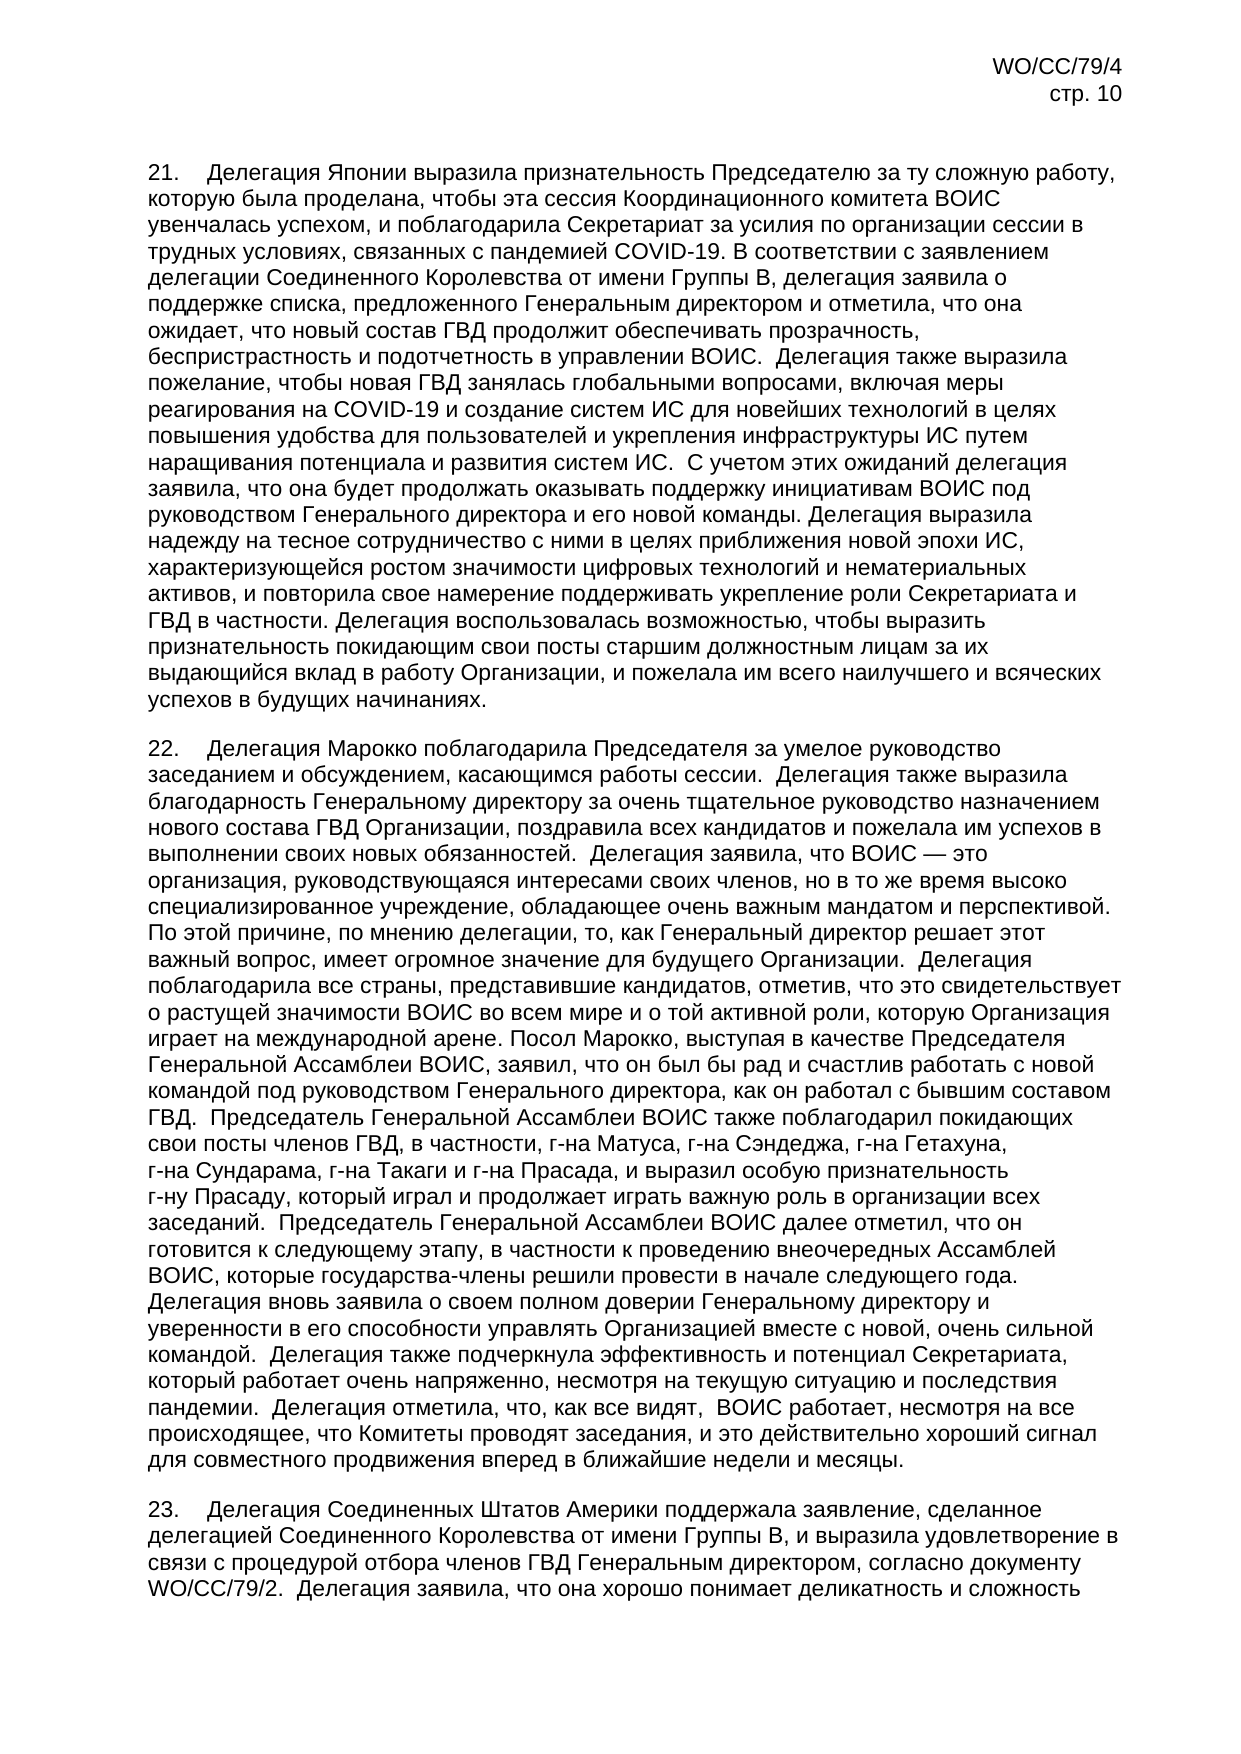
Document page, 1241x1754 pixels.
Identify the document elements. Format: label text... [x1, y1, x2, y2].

text Делегация Марокко поблагодарила Председателя за умелое руководство заседанием и обсуждением, касающимся работы сессии. Делегация также выразила благодарность Генеральному директору за очень тщательное руководство назначением нового состава ГВД Организации, поздравила всех кандидатов и пожелала им успехов в выполнении своих новых обязанностей. Делегация заявила, что ВОИС — это организация, руководствующаяся интересами своих членов, но в то же время высоко специализированное учреждение, обладающее очень важным мандатом и перспективой. По этой причине, по мнению делегации, то, как Генеральный директор решает этот важный вопрос, имеет огромное значение для будущего Организации. Делегация поблагодарила все страны, представившие кандидатов, отметив, что это свидетельствует о растущей значимости ВОИС во всем мире и о той активной роли, которую Организация играет на международной арене. Посол Марокко, выступая в качестве Председателя Генеральной Ассамблеи ВОИС, заявил, что он был бы рад и счастлив работать с новой командой под руководством Генерального директора, как он работал с бывшим составом ГВД. Председатель Генеральной Ассамблеи ВОИС также поблагодарил покидающих свои посты членов ГВД, в частности, г-на Матуса, г-на Сэндеджа, г-на Гетахуна, г-на Сундарама, г-на Такаги и г-на Прасада, и выразил особую признательность г-ну Прасаду, который играл и продолжает играть важную роль в организации всех заседаний. Председатель Генеральной Ассамблеи ВОИС далее отметил, что он готовится к следующему этапу, в частности к проведению внеочередных Ассамблей ВОИС, которые государства-члены решили провести в начале следующего года. Делегация вновь заявила о своем полном доверии Генеральному директору и уверенности в его способности управлять Организацией вместе с новой, очень сильной командой. Делегация также подчеркнула эффективность и потенциал Секретариата, который работает очень напряженно, несмотря на текущую ситуацию и последствия пандемии. Делегация отметила, что, как все видят, ВОИС работает, несмотря на все происходящее, что Комитеты проводят заседания, и это действительно хороший сигнал для совместного продвижения вперед в ближайшие недели и месяцы. [148, 735, 1122, 1473]
text Делегация Японии выразила признательность Председателю за ту сложную работу, которую была проделана, чтобы эта сессия Координационного комитета ВОИС увенчалась успехом, и поблагодарила Секретариат за усилия по организации сессии в трудных условиях, связанных с пандемией COVID-19. В соответствии с заявлением делегации Соединенного Королевства от имени Группы B, делегация заявила о поддержке списка, предложенного Генеральным директором и отметила, что она ожидает, что новый состав ГВД продолжит обеспечивать прозрачность, беспристрастность и подотчетность в управлении ВОИС. Делегация также выразила пожелание, чтобы новая ГВД занялась глобальными вопросами, включая меры реагирования на COVID-19 и создание систем ИС для новейших технологий в целях повышения удобства для пользователей и укрепления инфраструктуры ИС путем наращивания потенциала и развития систем ИС. С учетом этих ожиданий делегация заявила, что она будет продолжать оказывать поддержку инициативам ВОИС под руководством Генерального директора и его новой команды. Делегация выразила надежду на тесное сотрудничество с ними в целях приближения новой эпохи ИС, характеризующейся ростом значимости цифровых технологий и нематериальных активов, и повторила свое намерение поддерживать укрепление роли Секретариата и ГВД в частности. Делегация воспользовалась возможностью, чтобы выразить признательность покидающим свои посты старшим должностным лицам за их выдающийся вклад в работу Организации, и пожелала им всего наилучшего и всяческих успехов в будущих начинаниях. [148, 158, 1122, 712]
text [148, 1496, 1122, 1601]
